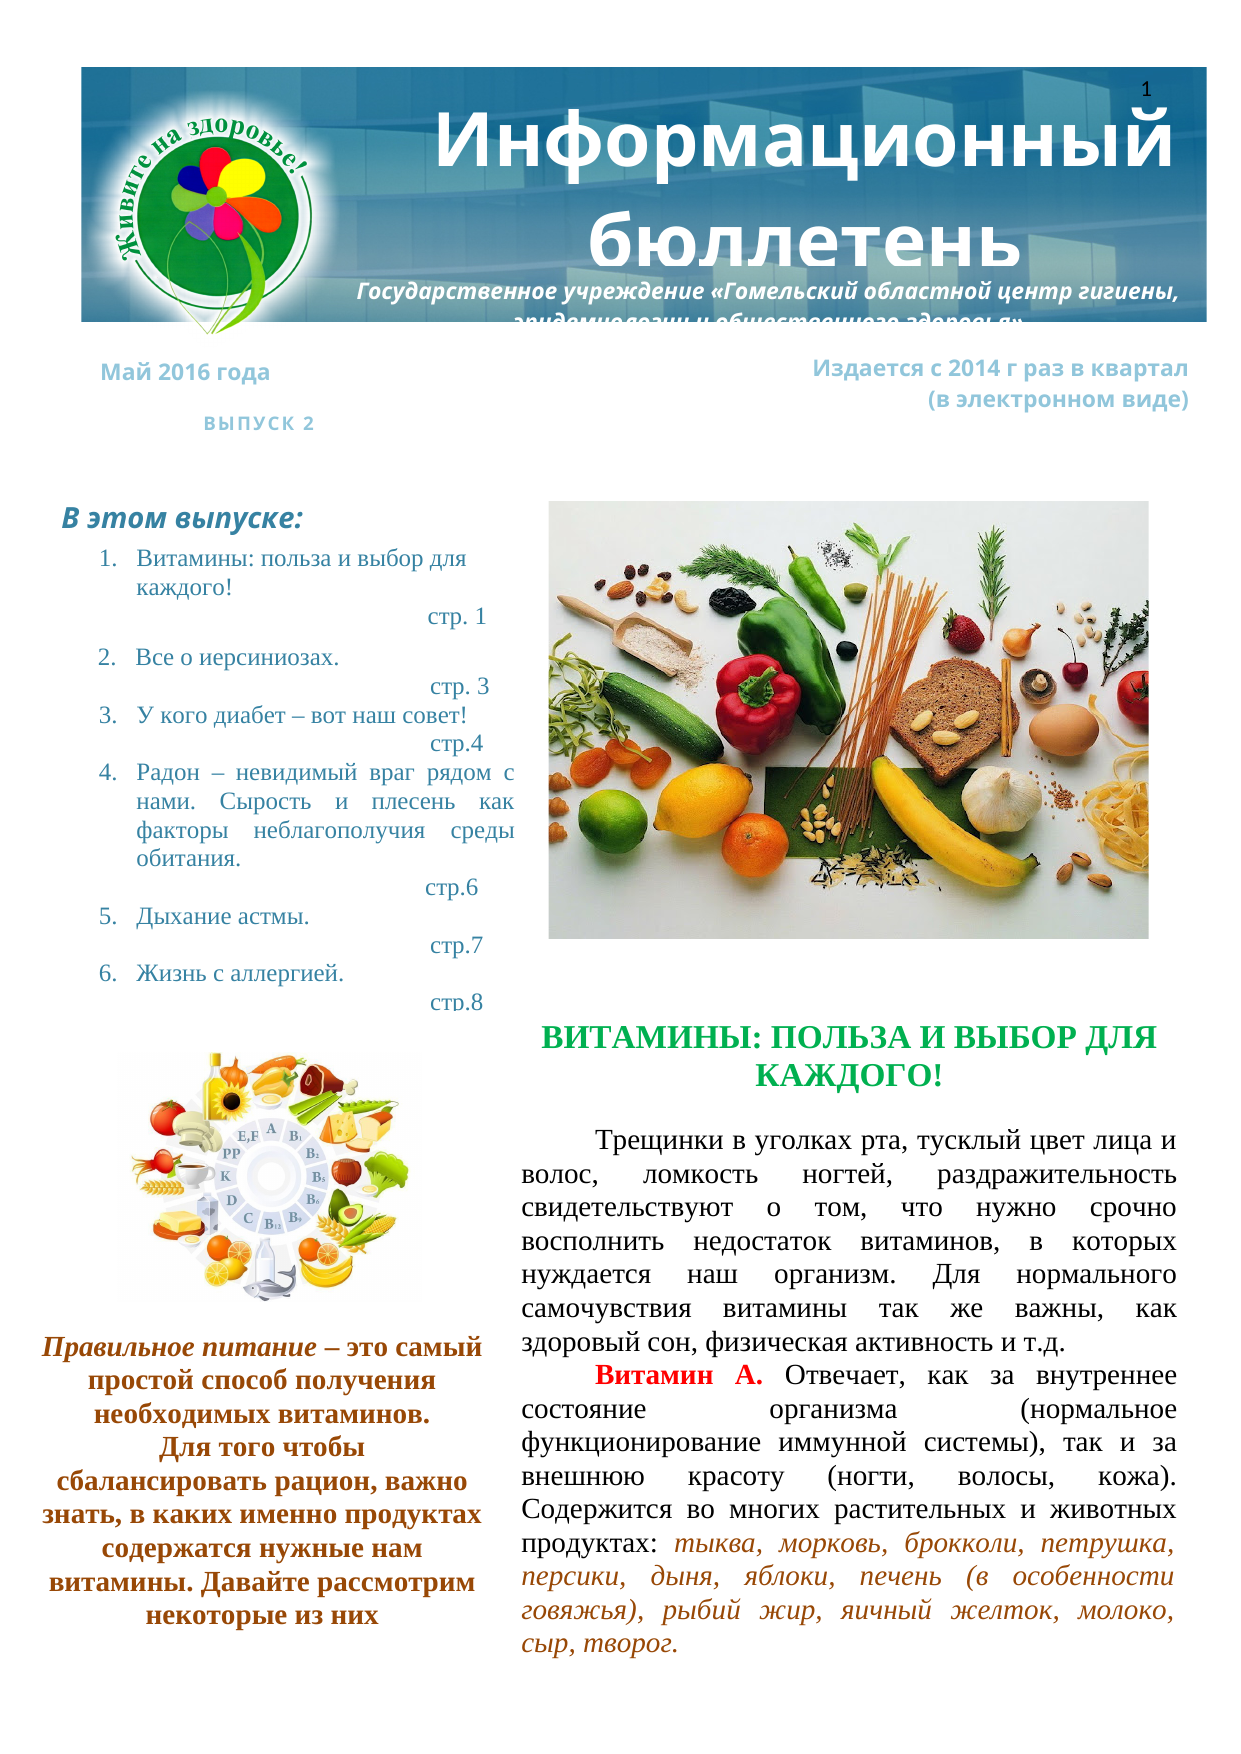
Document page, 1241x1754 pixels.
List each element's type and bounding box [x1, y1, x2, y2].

picture [81, 67, 1207, 364]
picture [117, 1052, 423, 1302]
picture [548, 501, 1149, 939]
